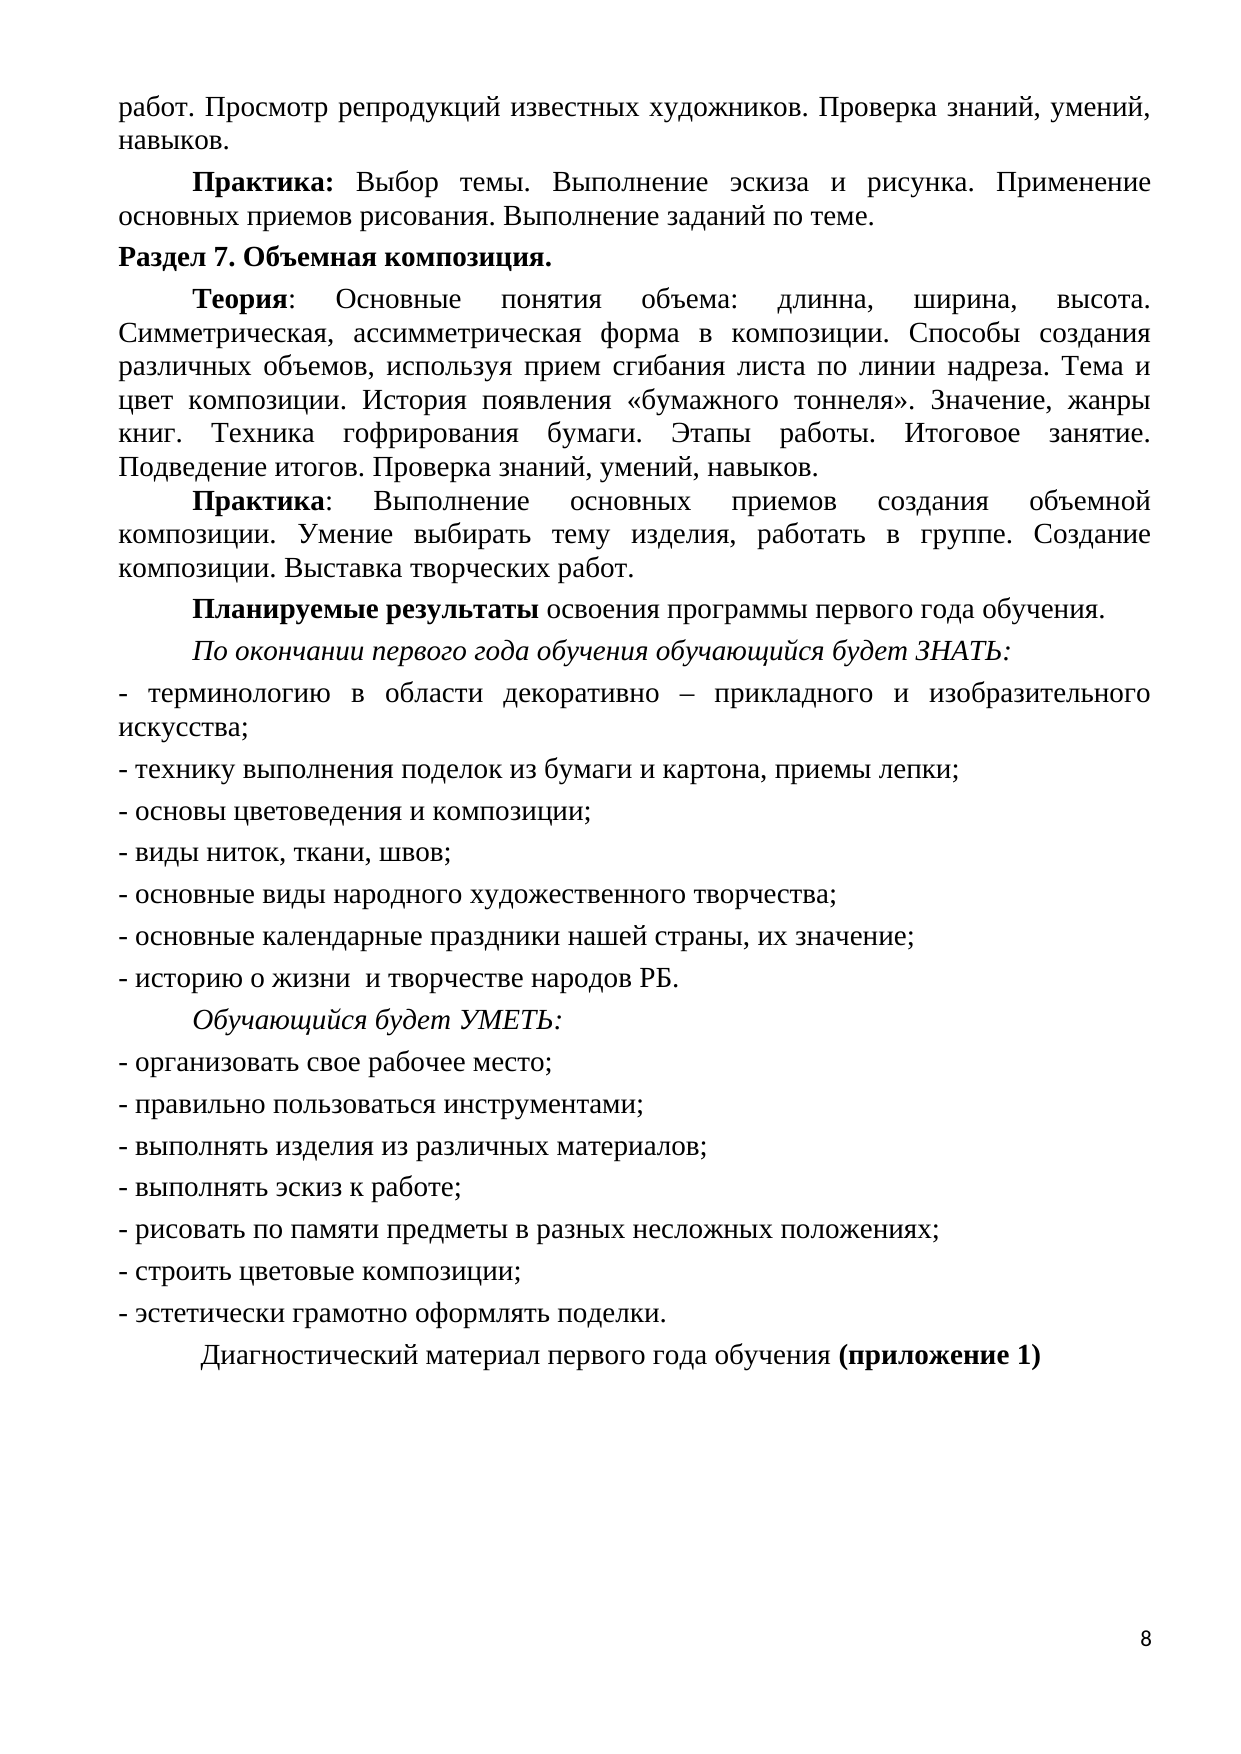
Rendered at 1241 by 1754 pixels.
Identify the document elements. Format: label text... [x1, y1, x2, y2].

text - технику выполнения поделок из бумаги и картона, приемы лепки; [118, 751, 1152, 784]
text - историю о жизни и творчестве народов РБ. [118, 960, 1152, 994]
text - виды ниток, ткани, швов; [118, 834, 1152, 868]
text Раздел 7. Объемная композиция. [118, 239, 1152, 273]
text - строить цветовые композиции; [118, 1253, 1152, 1287]
text - терминологию в области декоративно – прикладного и изобразительного искусства; [118, 675, 1152, 742]
text Практика: Выполнение основных приемов создания объемной композиции. Умение выбирать тему изделия, работать в группе. Создание композиции. Выставка творческих работ. [118, 483, 1152, 583]
text - организовать свое рабочее место; [118, 1044, 1152, 1077]
text Диагностический материал первого года обучения (приложение 1) [193, 1337, 1152, 1371]
text Планируемые результаты освоения программы первого года обучения. [118, 592, 1152, 625]
text Теория: Основные понятия объема: длинна, ширина, высота. Симметрическая, ассимметрическая форма в композиции. Способы создания различных объемов, используя прием сгибания листа по линии надреза. Тема и цвет композиции. История появления «бумажного тоннеля». Значение, жанры книг. Техника гофрирования бумаги. Этапы работы. Итоговое занятие. Подведение итогов. Проверка знаний, умений, навыков. [118, 281, 1152, 483]
text Обучающийся будет УМЕТЬ: [118, 1002, 1152, 1036]
text - правильно пользоваться инструментами; [118, 1086, 1152, 1119]
text - рисовать по памяти предметы в разных несложных положениях; [118, 1211, 1152, 1245]
text - основные виды народного художественного творчества; [118, 876, 1152, 910]
text Практика: Выбор темы. Выполнение эскиза и рисунка. Применение основных приемов рисования. Выполнение заданий по теме. [118, 164, 1152, 231]
text - основные календарные праздники нашей страны, их значение; [118, 918, 1152, 952]
text - выполнять эскиз к работе; [118, 1169, 1152, 1203]
text - эстетически грамотно оформлять поделки. [118, 1295, 1152, 1329]
text - выполнять изделия из различных материалов; [118, 1128, 1152, 1161]
text По окончании первого года обучения обучающийся будет ЗНАТЬ: [118, 633, 1152, 667]
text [118, 89, 1152, 156]
text - основы цветоведения и композиции; [118, 793, 1152, 826]
